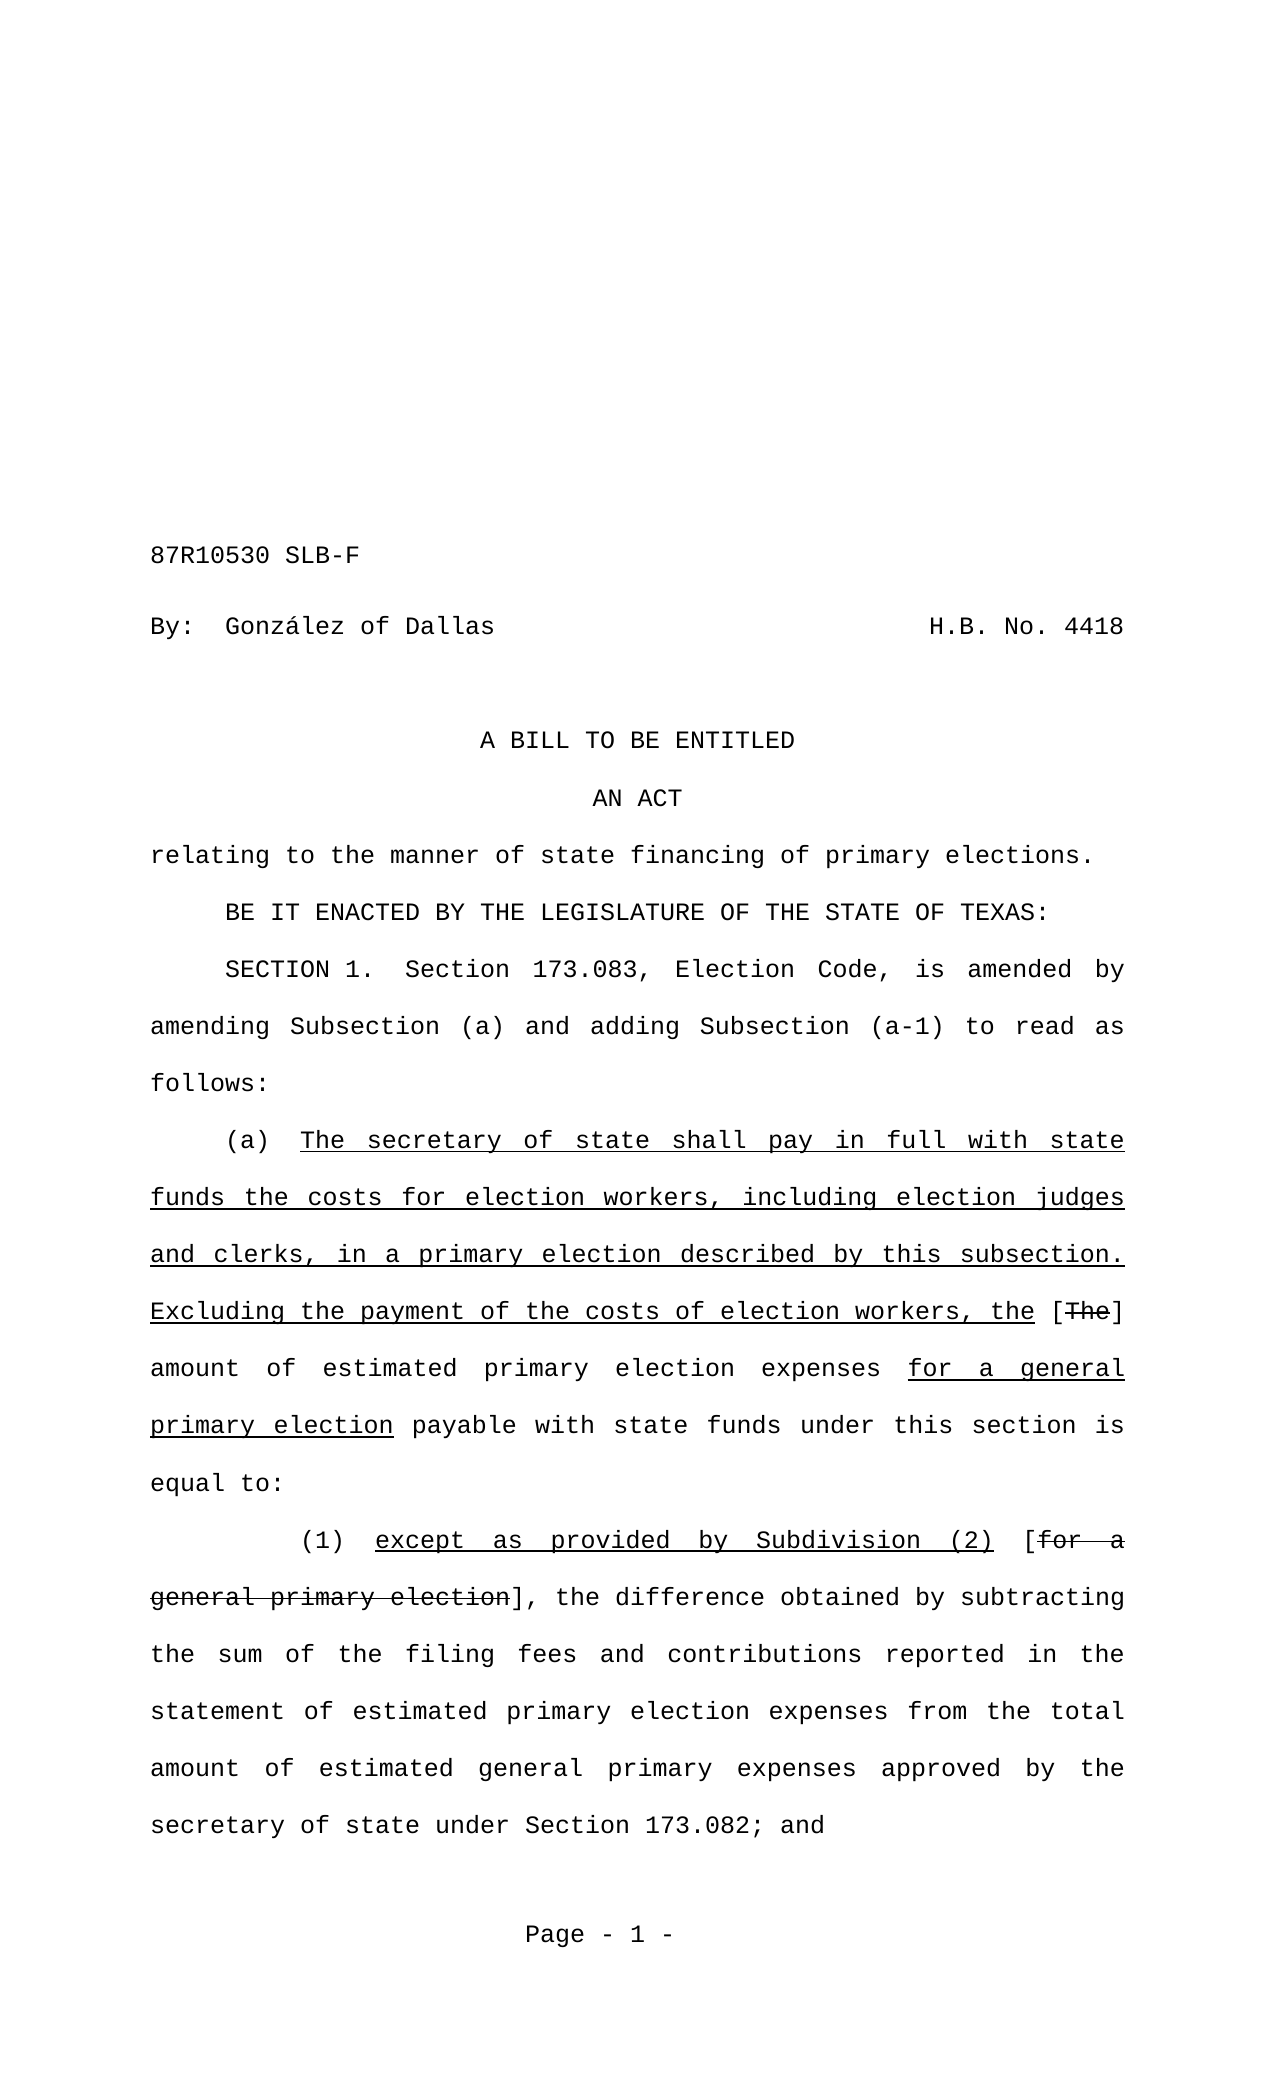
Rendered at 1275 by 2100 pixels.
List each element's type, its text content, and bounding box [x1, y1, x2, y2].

text AN ACT [150, 785, 1125, 813]
text BE IT ENACTED BY THE LEGISLATURE OF THE STATE OF TEXAS: [150, 899, 1125, 928]
text 87R10530 SLB-F [150, 542, 1125, 571]
text A BILL TO BE ENTITLED [150, 728, 1125, 756]
text relating to the manner of state financing of primary elections. [150, 842, 1125, 871]
text SECTION 1. Section 173.083, Election Code, is amended by amending Subsection (a) and adding Subsection (a-1) to read as follows: [150, 956, 1125, 1099]
text (a) The secretary of state shall pay in full with state funds the costs for election workers, including election judges and clerks, in a primary election described by this subsection. Excluding the payment of the costs of election workers, the [The] amount of estimated primary election expenses for a general primary election payable with state funds under this section is equal to: [150, 1210, 1125, 1265]
text (a) The secretary of state shall pay in full with state funds the costs for election workers, including election judges and clerks, in a primary election described by this subsection. Excluding the payment of the costs of election workers, the [The] amount of estimated primary election expenses for a general primary election payable with state funds under this section is equal to: [150, 1127, 1125, 1208]
text (a) The secretary of state shall pay in full with state funds the costs for election workers, including election judges and clerks, in a primary election described by this subsection. Excluding the payment of the costs of election workers, the [The] amount of estimated primary election expenses for a general primary election payable with state funds under this section is equal to: [150, 1267, 1125, 1498]
text By: González of Dallas H.B. No. 4418 [150, 614, 1125, 642]
text (1) except as provided by Subdivision (2) [for a general primary election], the difference obtained by subtracting the sum of the filing fees and contributions reported in the statement of estimated primary election expenses from the total amount of estimated general primary expenses approved by the secretary of state under Section 173.082; and [150, 1527, 1125, 1841]
